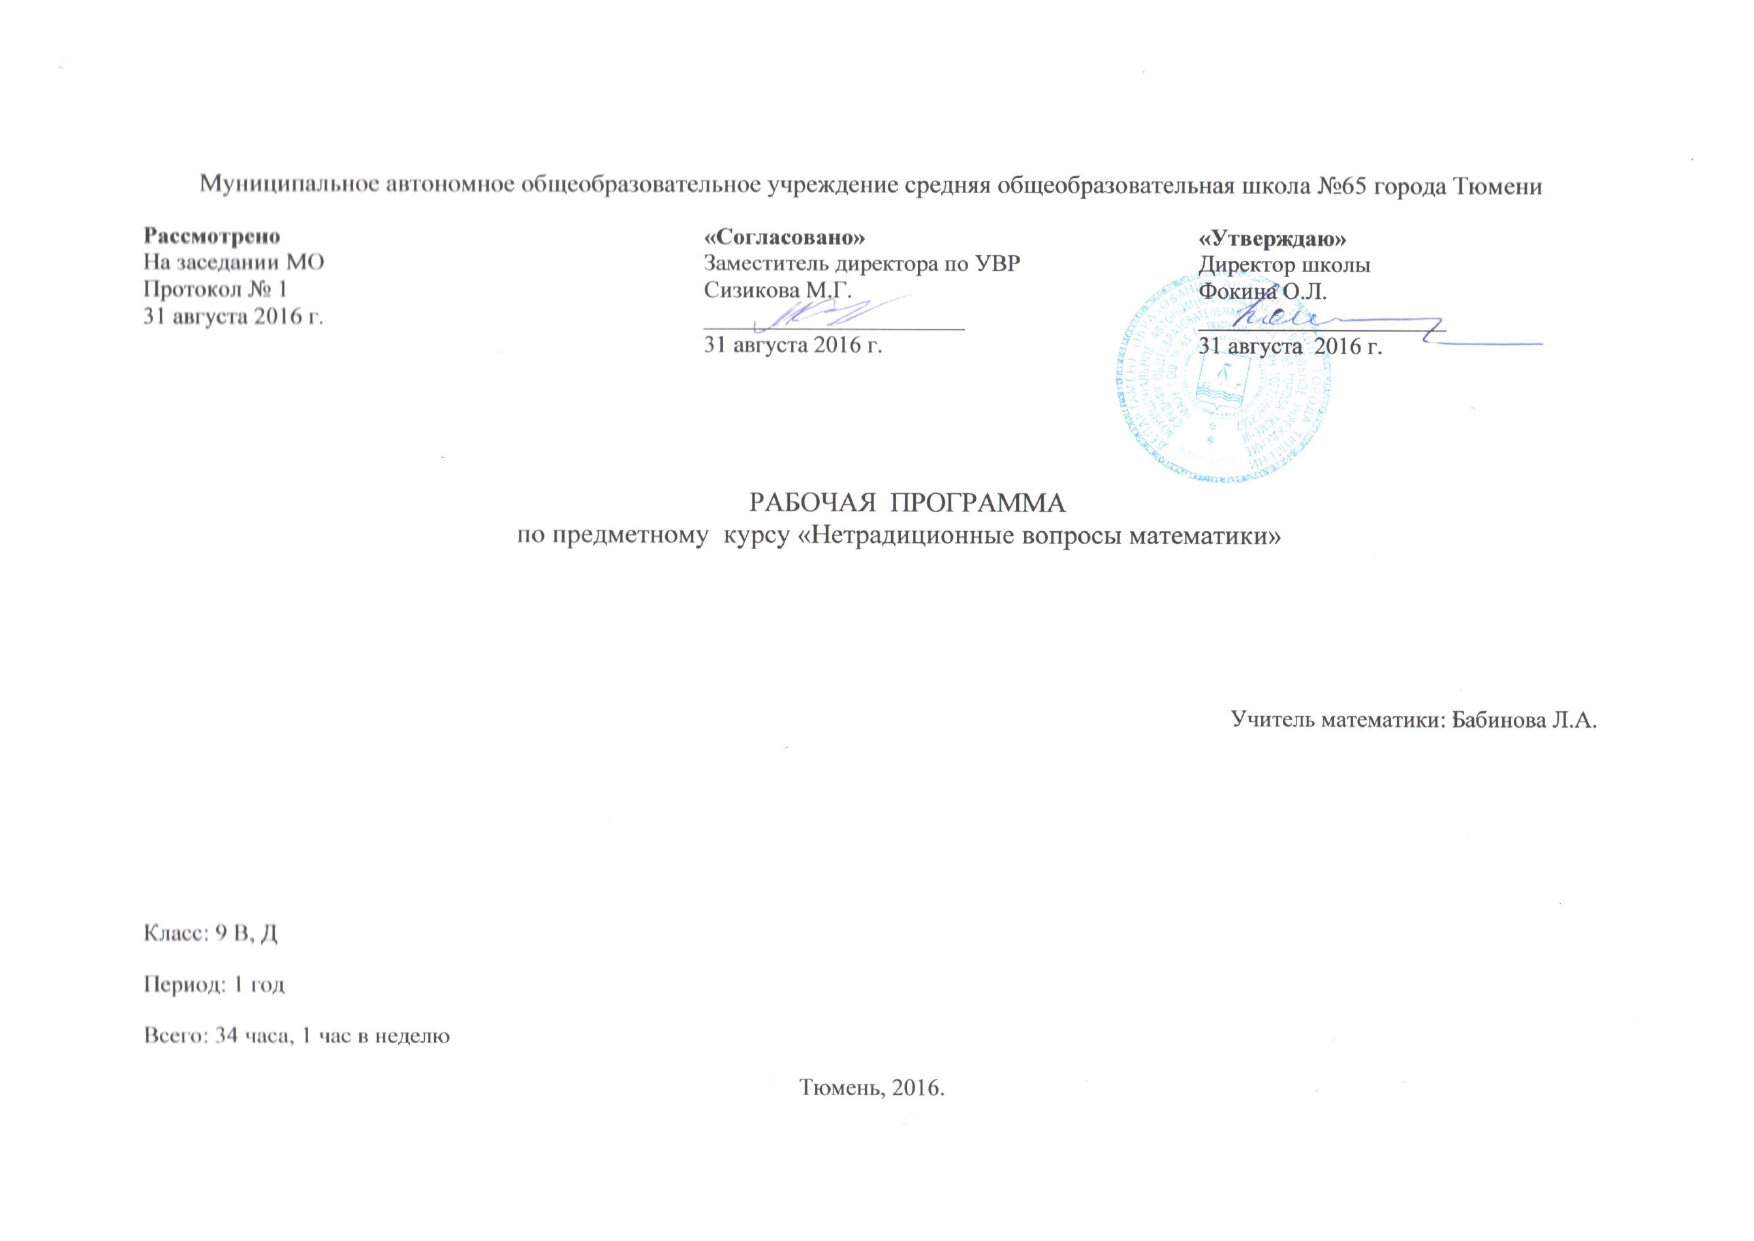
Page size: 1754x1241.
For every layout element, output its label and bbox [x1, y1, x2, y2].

picture [47, 47, 1707, 1193]
